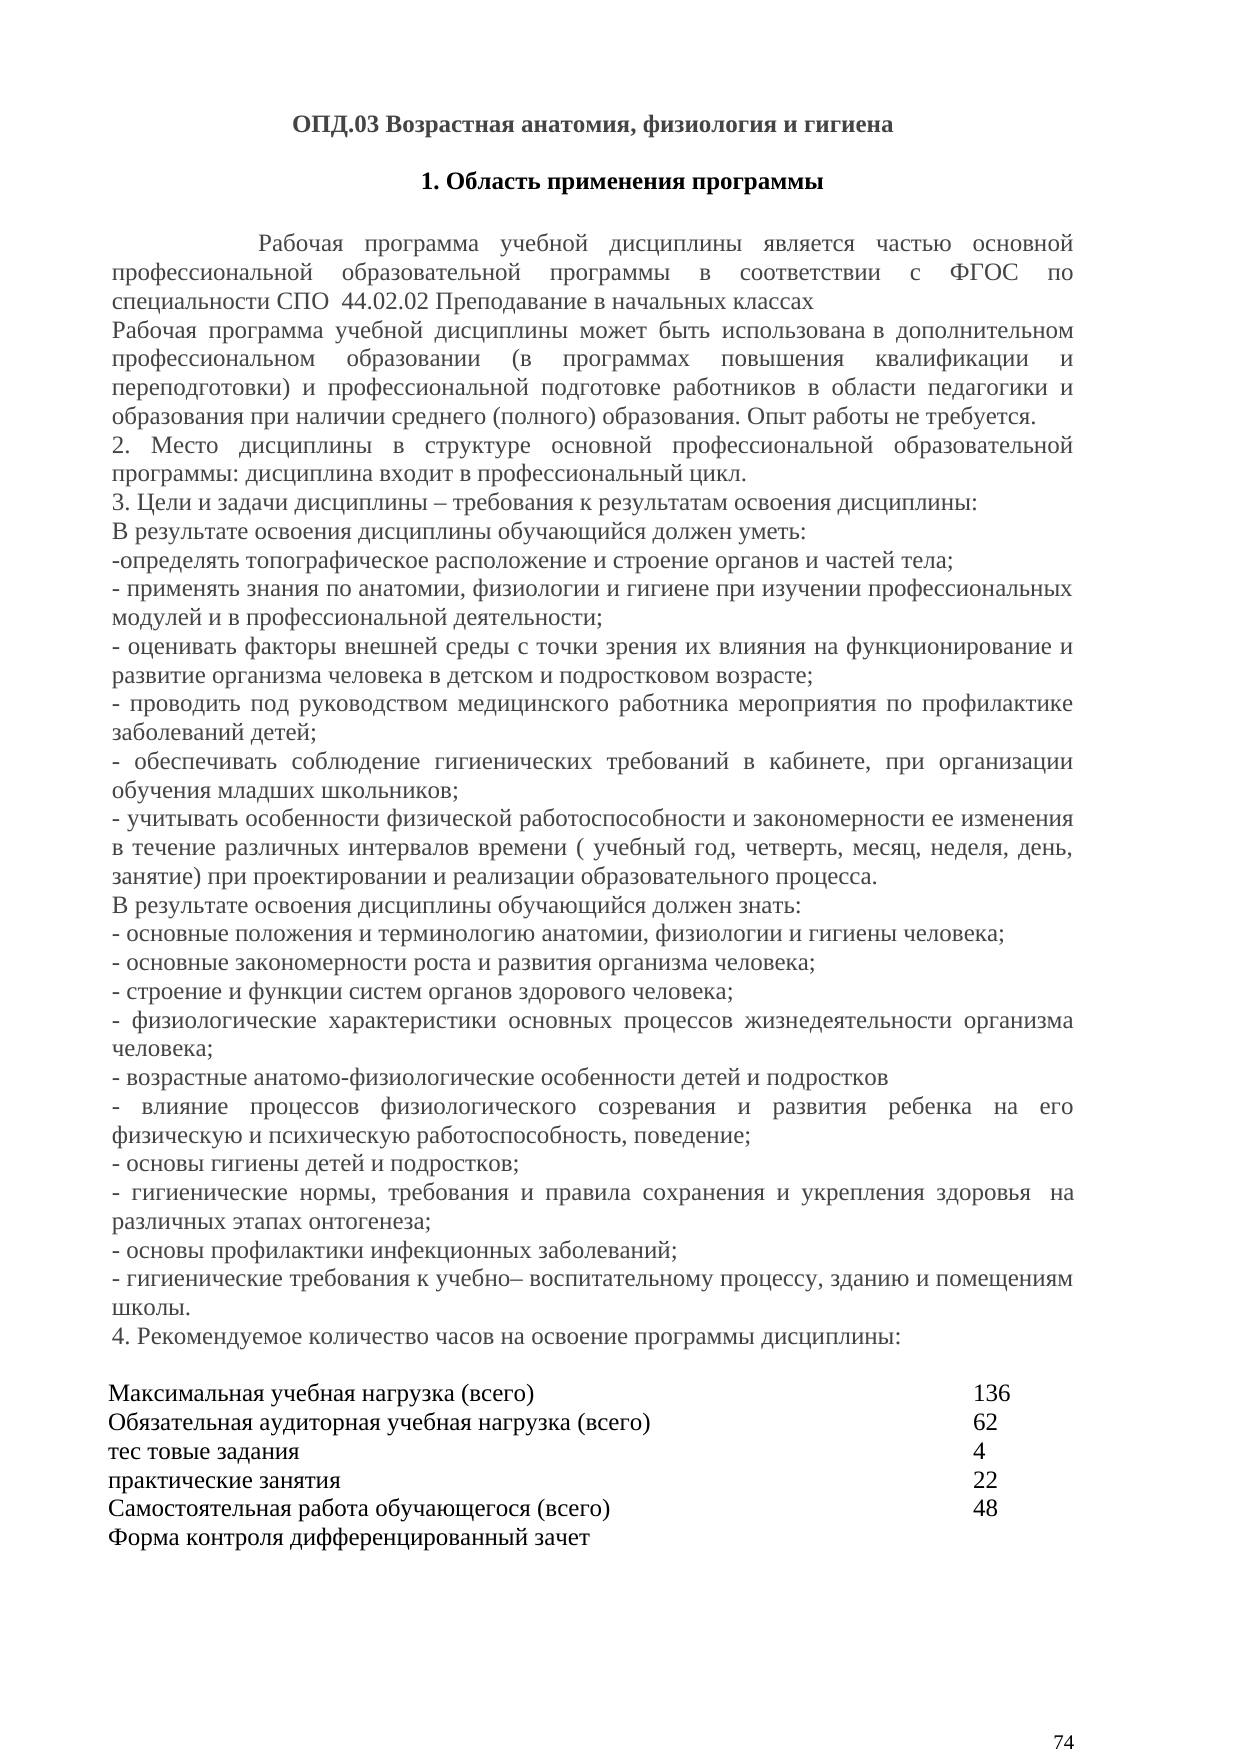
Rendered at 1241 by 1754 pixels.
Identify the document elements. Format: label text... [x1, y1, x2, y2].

text 4. Рекомендуемое количество часов на освоение программы дисциплины: [112, 1321, 1074, 1350]
text - физиологические характеристики основных процессов жизнедеятельности организма человека; [112, 1005, 1074, 1062]
text - гигиенические нормы, требования и правила сохранения и укрепления здоровья на различных этапах онтогенеза; [112, 1177, 1074, 1235]
text - возрастные анатомо-физиологические особенности детей и подростков [112, 1062, 1074, 1091]
text - применять знания по анатомии, физиологии и гигиене при изучении профессиональных модулей и в профессиональной деятельности; [112, 573, 1074, 631]
text 1. Область применения программы [112, 166, 1074, 195]
text - влияние процессов физиологического созревания и развития ребенка на его физическую и психическую работоспособность, поведение; [112, 1091, 1074, 1148]
text Рабочая программа учебной дисциплины может быть использована в дополнительном профессиональном образовании (в программах повышения квалификации и переподготовки) и профессиональной подготовке работников в области педагогики и образования при наличии среднего (полного) образования. Опыт работы не требуется. [112, 315, 1074, 430]
text - строение и функции систем органов здорового человека; [112, 976, 1074, 1005]
text -определять топографическое расположение и строение органов и частей тела; [112, 545, 1074, 573]
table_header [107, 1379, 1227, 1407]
text 2. Место дисциплины в структуре основной профессиональной образовательной программы: дисциплина входит в профессиональный цикл. [112, 430, 1074, 487]
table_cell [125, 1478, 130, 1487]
text - оценивать факторы внешней среды с точки зрения их влияния на функционирование и развитие организма человека в детском и подростковом возрасте; [112, 631, 1074, 688]
text - основные закономерности роста и развития организма человека; [112, 947, 1074, 976]
text Рабочая программа учебной дисциплины является частью основной профессиональной образовательной программы в соответствии с ФГОС по специальности СПО 44.02.02 Преподавание в начальных классах [112, 228, 1074, 315]
text - основные положения и терминологию анатомии, физиологии и гигиены человека; [112, 918, 1074, 947]
text - гигиенические требования к учебно– воспитательному процессу, зданию и помещениям школы. [112, 1263, 1074, 1321]
text - основы гигиены детей и подростков; [112, 1148, 1074, 1177]
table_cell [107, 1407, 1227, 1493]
text - обеспечивать соблюдение гигиенических требований в кабинете, при организации обучения младших школьников; [112, 746, 1074, 803]
text В результате освоения дисциплины обучающийся должен знать: [112, 890, 1074, 918]
text 3. Цели и задачи дисциплины – требования к результатам освоения дисциплины: [112, 487, 1074, 516]
text В результате освоения дисциплины обучающийся должен уметь: [112, 516, 1074, 545]
text - учитывать особенности физической работоспособности и закономерности ее изменения в течение различных интервалов времени ( учебный год, четверть, месяц, неделя, день, занятие) при проектировании и реализации образовательного процесса. [112, 803, 1074, 890]
text - проводить под руководством медицинского работника мероприятия по профилактике заболеваний детей; [112, 688, 1074, 746]
text ОПД.03 Возрастная анатомия, физиология и гигиена [112, 109, 1074, 137]
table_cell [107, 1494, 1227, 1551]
text - основы профилактики инфекционных заболеваний; [112, 1235, 1074, 1263]
